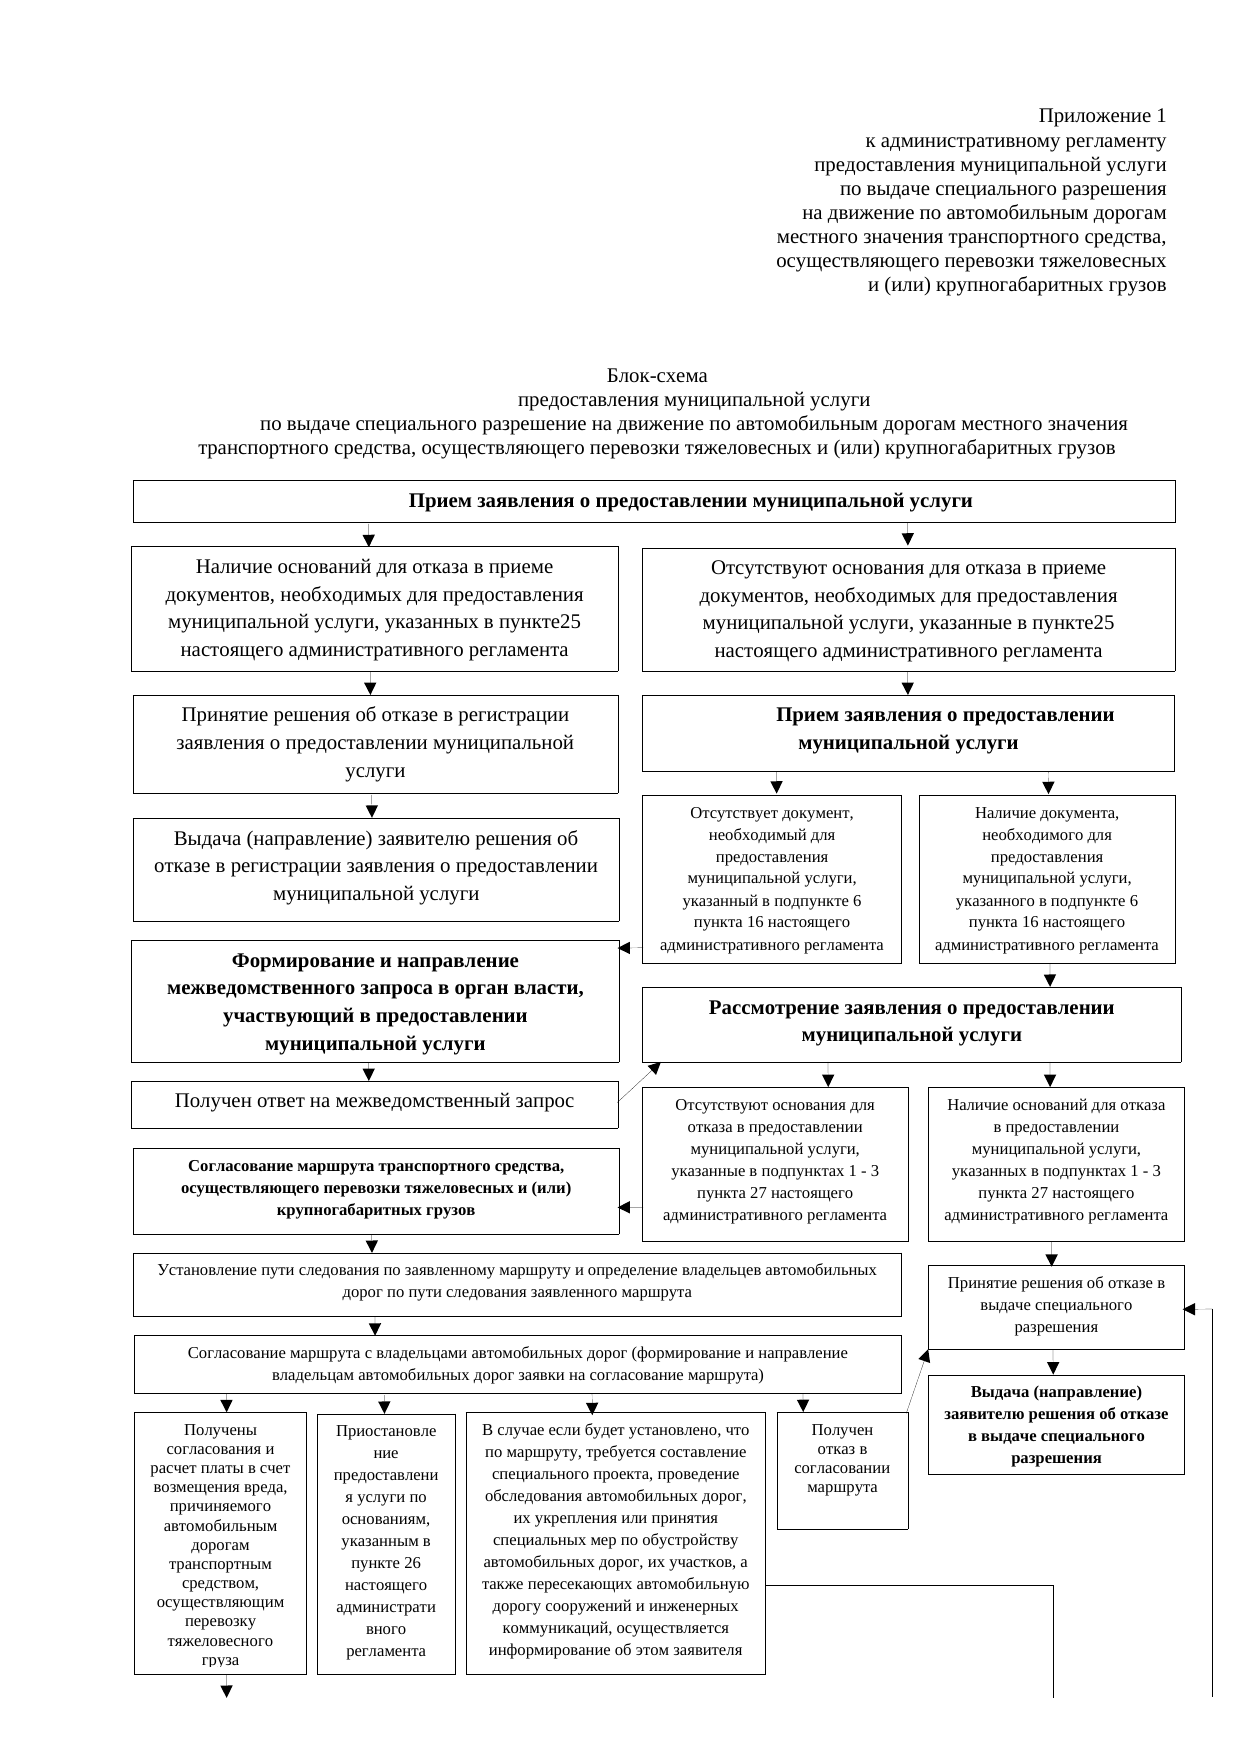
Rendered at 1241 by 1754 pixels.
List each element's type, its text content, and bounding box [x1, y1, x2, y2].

text по выдаче специального разрешение на движение по автомобильным дорогам местного значения транспортного средства, осуществляющего перевозки тяжеловесных и (или) крупногабаритных грузов [148, 411, 1167, 459]
text осуществляющего перевозки тяжеловесных [148, 248, 1167, 272]
text местного значения транспортного средства, [148, 224, 1167, 248]
text Приложение 1 [148, 103, 1167, 127]
text предоставления муниципальной услуги [148, 152, 1167, 176]
text и (или) крупногабаритных грузов [148, 272, 1167, 296]
text на движение по автомобильным дорогам [148, 200, 1167, 224]
text по выдаче специального разрешения [148, 176, 1167, 200]
text к административному регламенту [148, 127, 1167, 152]
text предоставления муниципальной услуги [148, 387, 1167, 411]
text Блок-схема [148, 363, 1167, 387]
